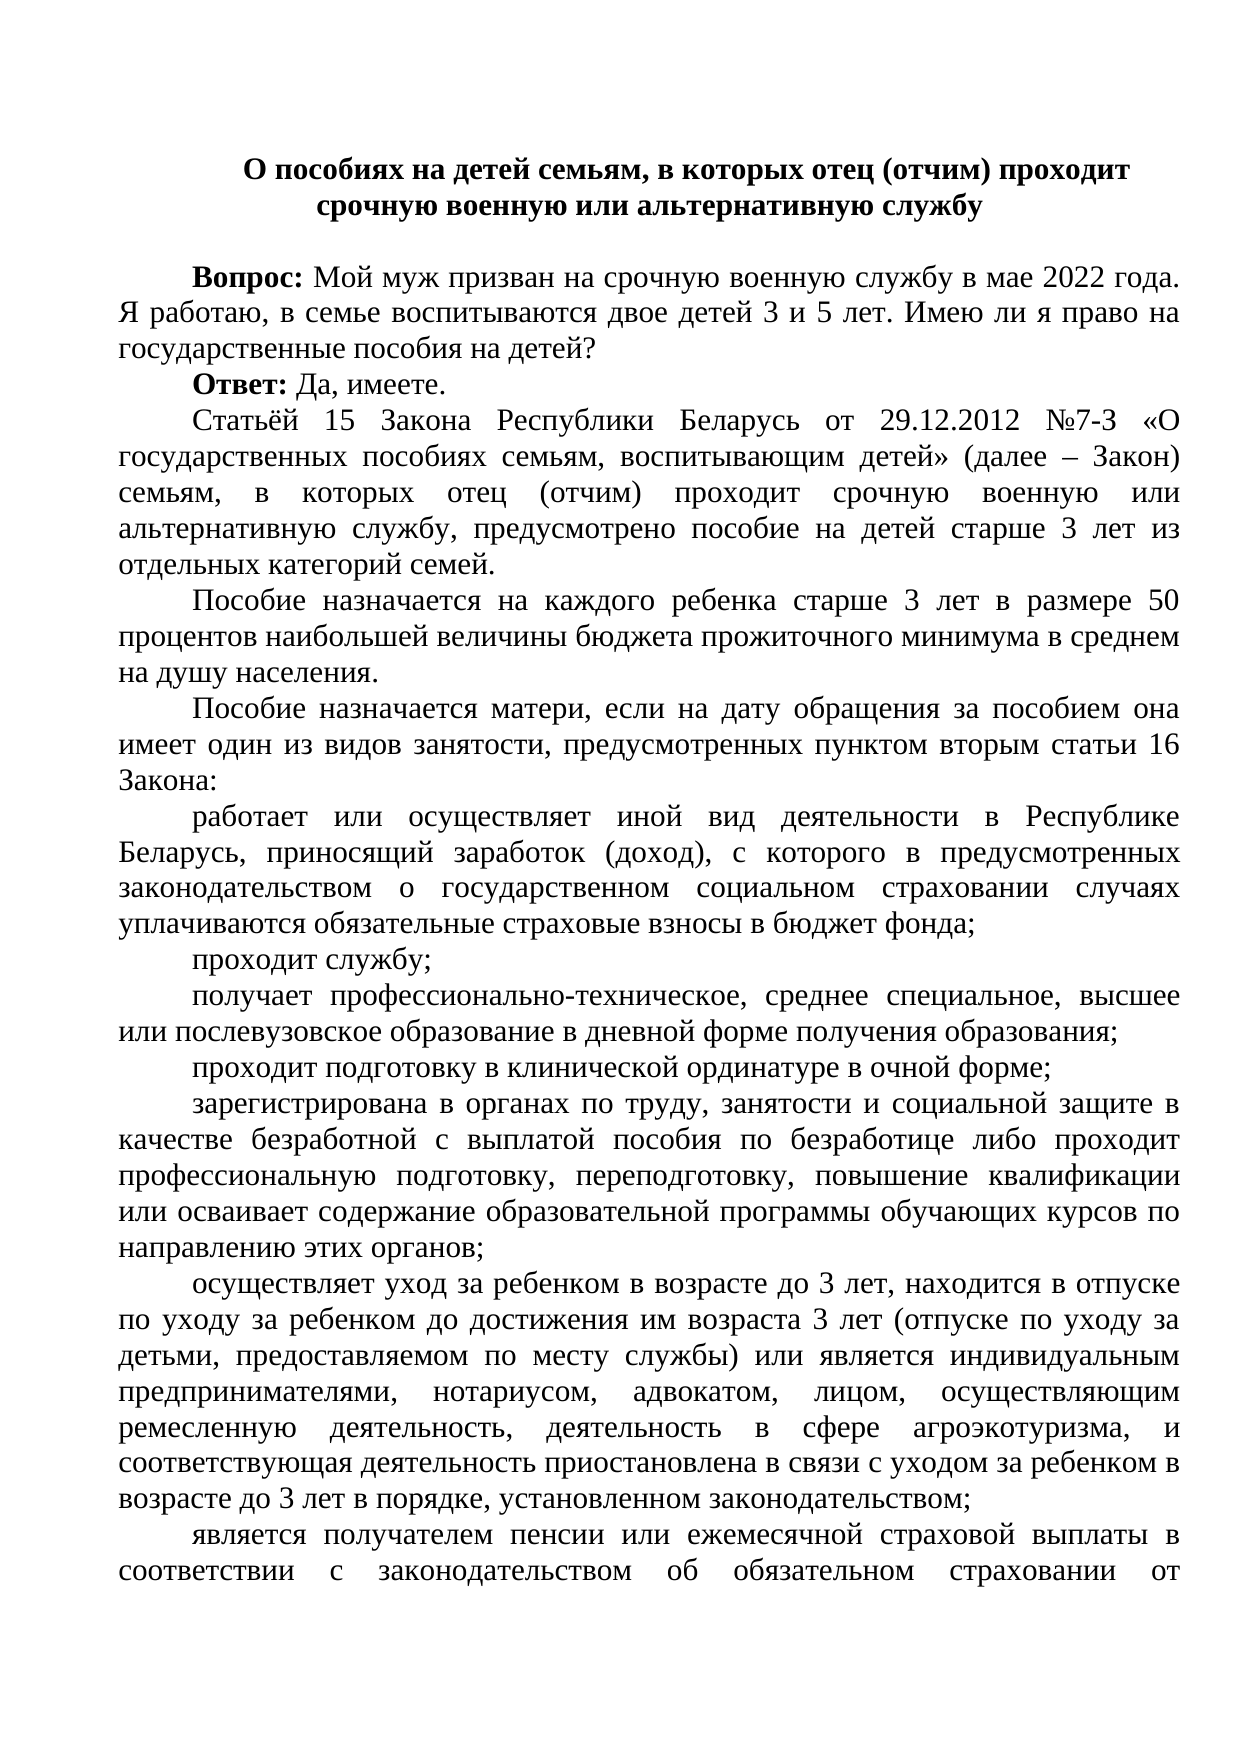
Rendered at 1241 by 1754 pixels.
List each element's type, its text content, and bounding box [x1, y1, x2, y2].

text Вопрос: Мой муж призван на срочную военную службу в мае 2022 года. Я работаю, в семье воспитываются двое детей 3 и 5 лет. Имею ли я право на государственные пособия на детей? [118, 258, 1181, 366]
text Пособие назначается матери, если на дату обращения за пособием она имеет один из видов занятости, предусмотренных пунктом вторым статьи 16 Закона: [118, 689, 1181, 797]
text зарегистрирована в органах по труду, занятости и социальной защите в качестве безработной с выплатой пособия по безработице либо проходит профессиональную подготовку, переподготовку, повышение квалификации или осваивает содержание образовательной программы обучающих курсов по направлению этих органов; [118, 1084, 1181, 1264]
text Пособие назначается на каждого ребенка старше 3 лет в размере 50 процентов наибольшей величины бюджета прожиточного минимума в среднем на душу населения. [118, 581, 1181, 689]
text получает профессионально-техническое, среднее специальное, высшее или послевузовское образование в дневной форме получения образования; [118, 977, 1181, 1048]
text Статьёй 15 Закона Республики Беларусь от 29.12.2012 №7-З «О государственных пособиях семьям, воспитывающим детей» (далее – Закон) семьям, в которых отец (отчим) проходит срочную военную или альтернативную службу, предусмотрено пособие на детей старше 3 лет из отдельных категорий семей. [118, 402, 1181, 581]
text осуществляет уход за ребенком в возрасте до 3 лет, находится в отпуске по уходу за ребенком до достижения им возраста 3 лет (отпуске по уходу за детьми, предоставляемом по месту службы) или является индивидуальным предпринимателями, нотариусом, адвокатом, лицом, осуществляющим ремесленную деятельность, деятельность в сфере агроэкотуризма, и соответствующая деятельность приостановлена в связи с уходом за ребенком в возрасте до 3 лет в порядке, установленном законодательством; [118, 1264, 1181, 1516]
text проходит службу; [118, 941, 1181, 977]
text О пособиях на детей семьям, в которых отец (отчим) проходит срочную военную или альтернативную службу [118, 150, 1181, 222]
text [118, 1516, 1181, 1587]
text проходит подготовку в клинической ординатуре в очной форме; [118, 1048, 1181, 1084]
text Ответ: Да, имеете. [118, 366, 1181, 402]
text работает или осуществляет иной вид деятельности в Республике Беларусь, приносящий заработок (доход), с которого в предусмотренных законодательством о государственном социальном страховании случаях уплачиваются обязательные страховые взносы в бюджет фонда; [118, 797, 1181, 941]
